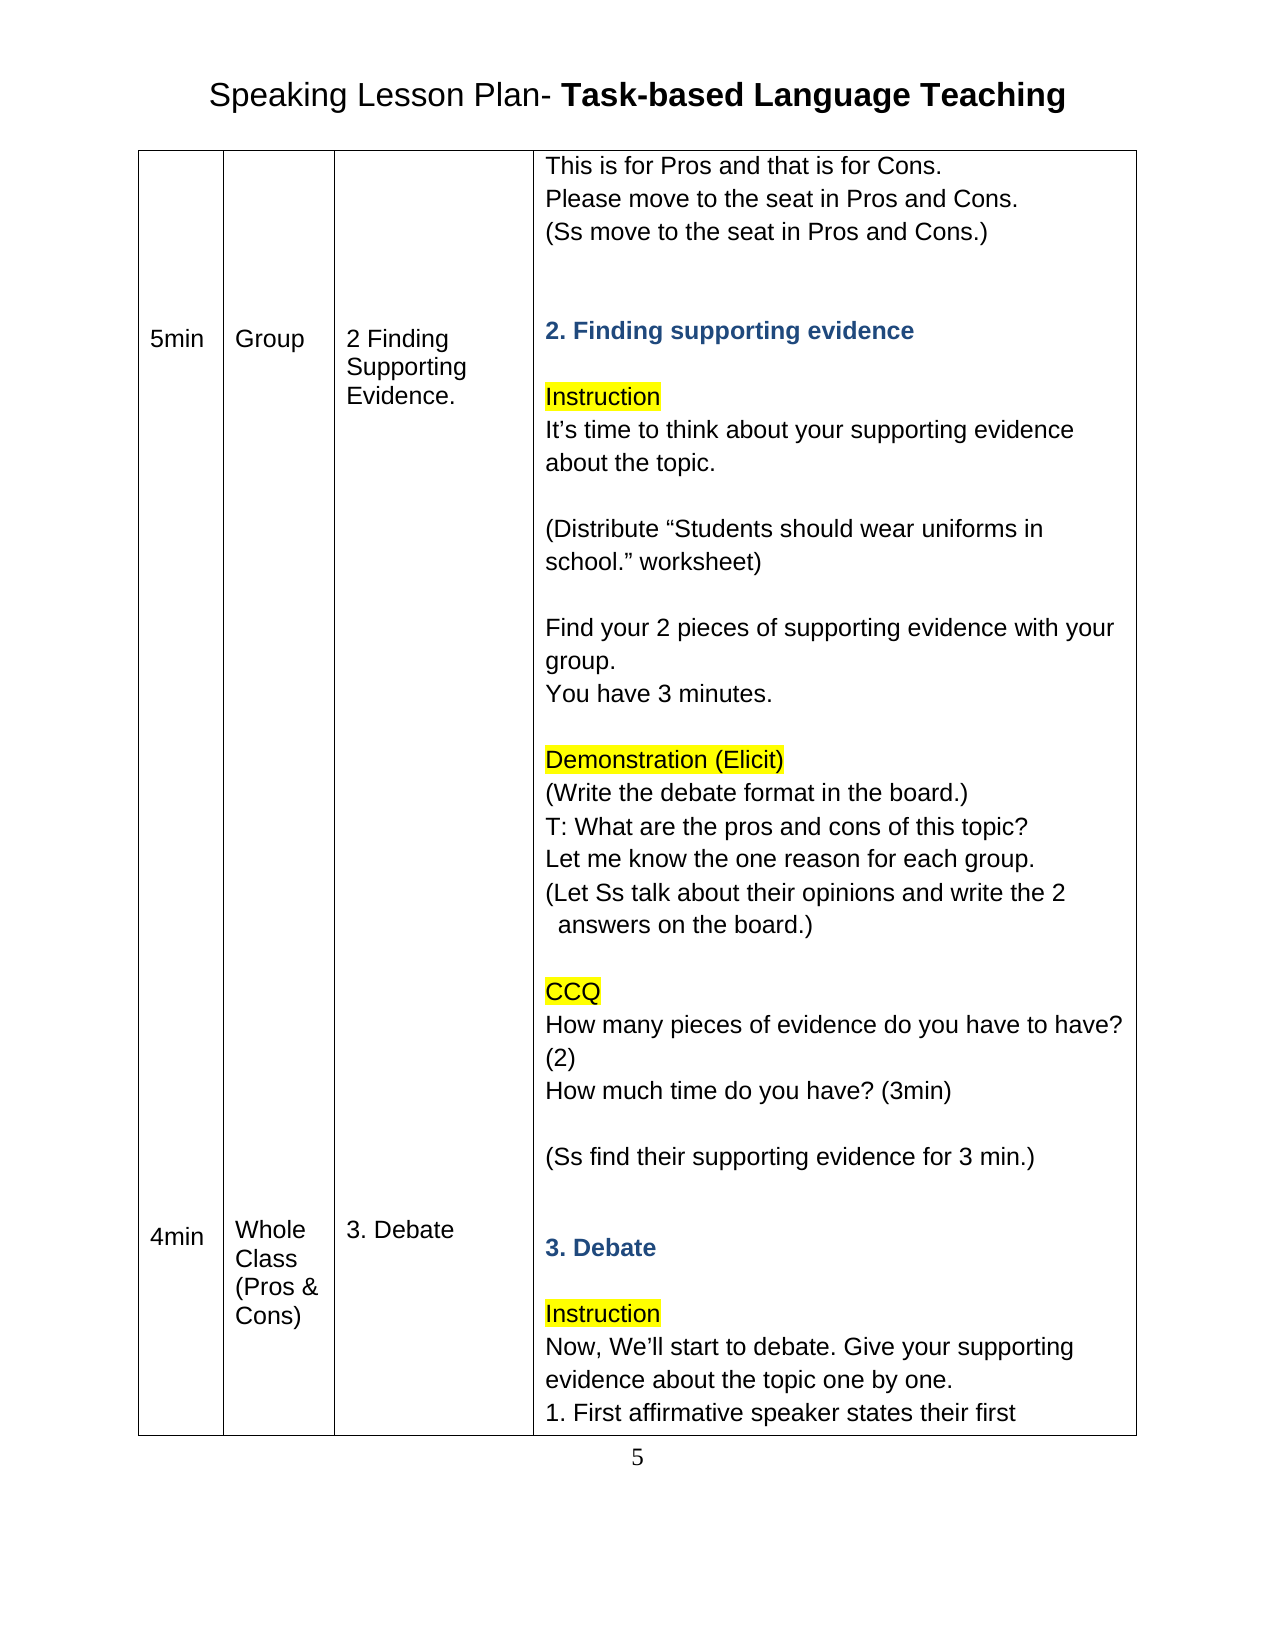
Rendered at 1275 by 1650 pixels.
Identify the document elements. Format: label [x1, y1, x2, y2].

table_cell [224, 151, 334, 1435]
table_cell [534, 151, 1136, 1435]
table_cell [335, 151, 533, 1435]
table_cell [139, 151, 223, 1435]
